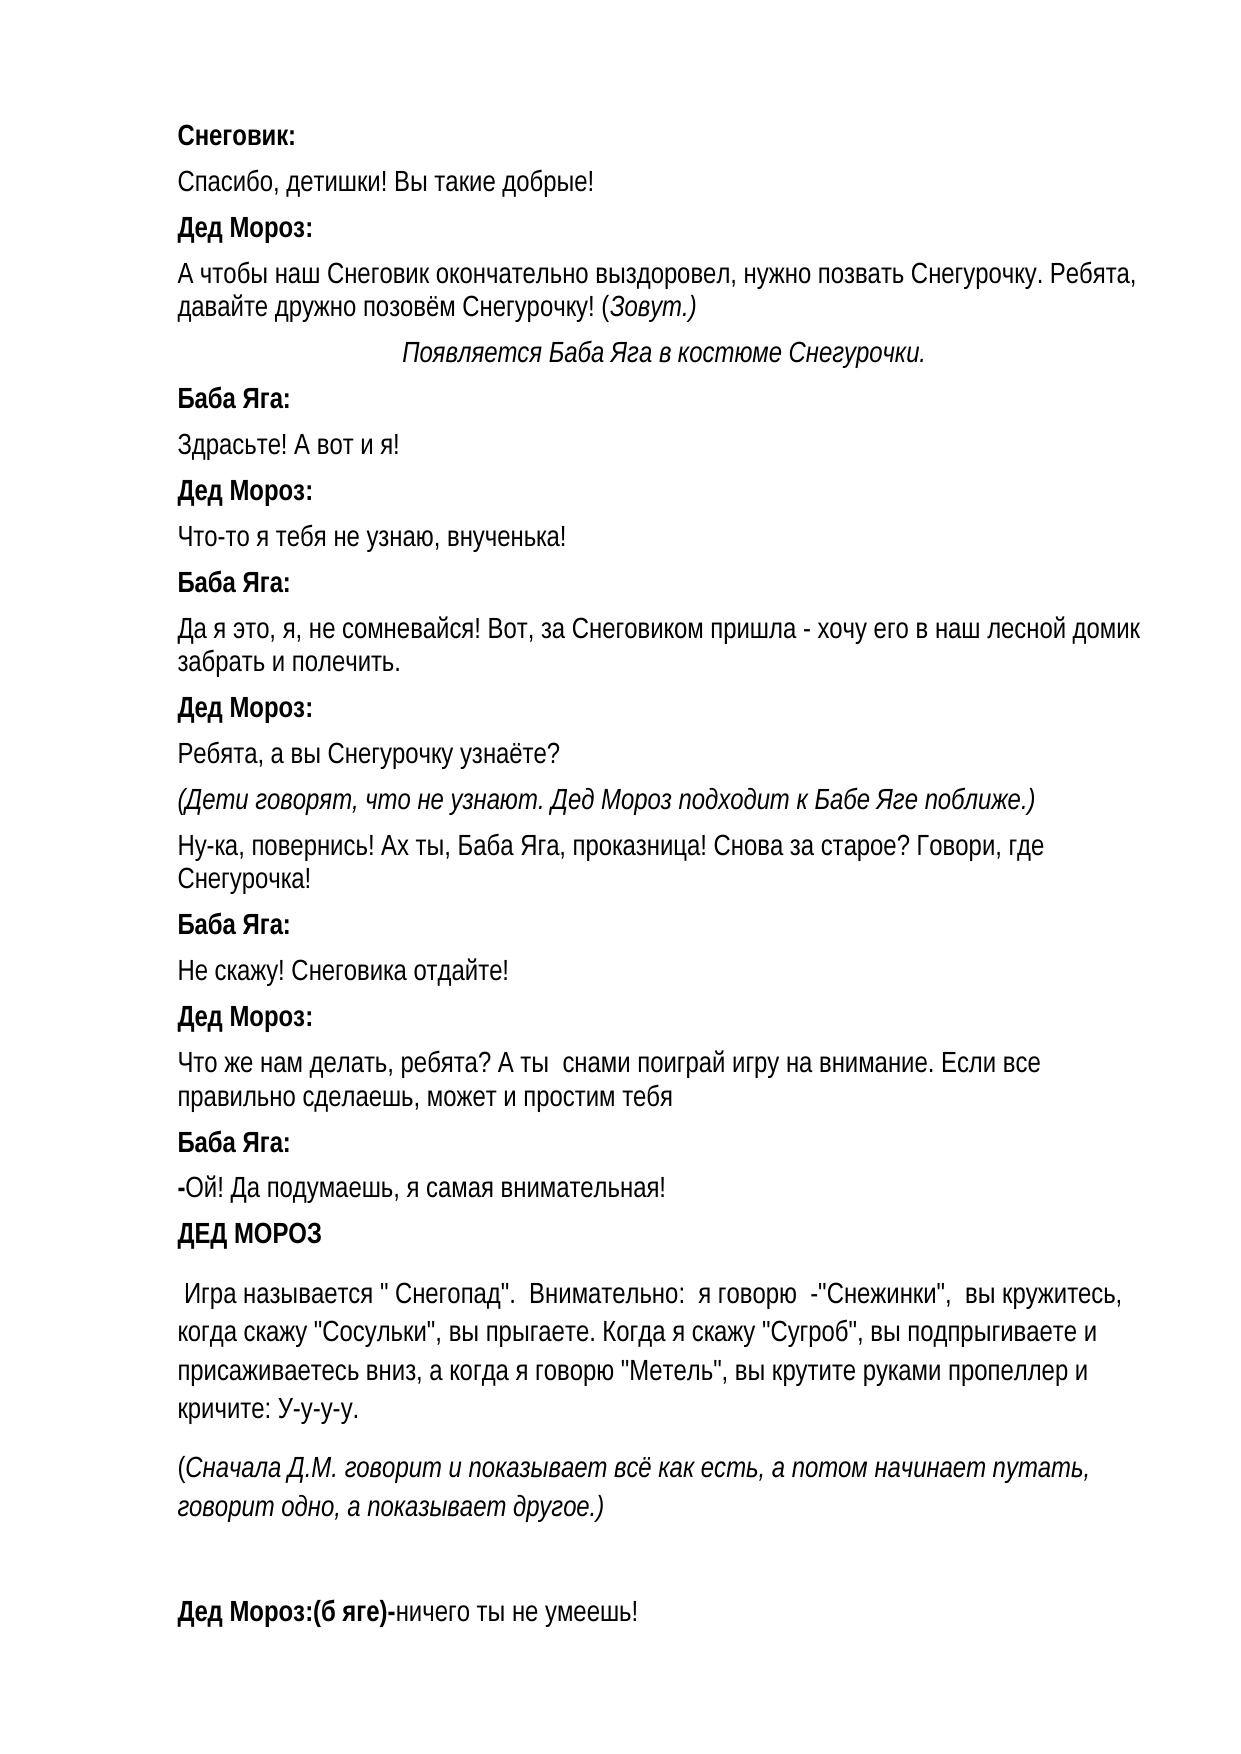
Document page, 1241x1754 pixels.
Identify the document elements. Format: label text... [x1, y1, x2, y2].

text Баба Яга: [177, 907, 1152, 941]
text Ну-ка, повернись! Ах ты, Баба Яга, проказница! Снова за старое? Говори, где Снегурочка! [177, 828, 1152, 895]
text Баба Яга: [177, 1125, 1152, 1158]
text Снеговик: [177, 118, 1152, 152]
text (Сначала Д.М. говорит и показывает всё как есть, а потом начинает путать, говорит одно, а показывает другое.) [177, 1450, 1152, 1522]
text Да я это, я, не сомневайся! Вот, за Снеговиком пришла - хочу его в наш лесной домик забрать и полечить. [177, 611, 1152, 678]
text ДЕД МОРОЗ [177, 1217, 1152, 1250]
text Дед Мороз: [177, 999, 1152, 1033]
text Что-то я тебя не узнаю, внученька! [177, 519, 1152, 552]
text Дед Мороз: [177, 210, 1152, 243]
text Дед Мороз:(б яге)-ничего ты не умеешь! [177, 1594, 1152, 1627]
text Спасибо, детишки! Вы такие добрые! [177, 164, 1152, 197]
text Появляется Баба Яга в костюме Снегурочки. [177, 335, 1152, 369]
text Баба Яга: [177, 565, 1152, 598]
text Дед Мороз: [177, 690, 1152, 724]
text Дед Мороз: [177, 473, 1152, 507]
text -Ой! Да подумаешь, я самая внимательная! [177, 1171, 1152, 1204]
text Здрасьте! А вот и я! [177, 427, 1152, 461]
text Баба Яга: [177, 381, 1152, 415]
text Ребята, а вы Снегурочку узнаёте? [177, 736, 1152, 770]
text А чтобы наш Снеговик окончательно выздоровел, нужно позвать Снегурочку. Ребята, давайте дружно позовём Снегурочку! (Зовут.) [177, 256, 1152, 323]
text Игра называется " Снегопад". Внимательно: я говорю -"Снежинки", вы кружитесь, когда скажу "Сосульки", вы прыгаете. Когда я скажу "Сугроб", вы подпрыгиваете и присаживаетесь вниз, а когда я говорю "Метель", вы крутите руками пропеллер и кричите: У-у-у-у. [177, 1276, 1152, 1424]
text (Дети говорят, что не узнают. Дед Мороз подходит к Бабе Яге поближе.) [177, 782, 1152, 816]
text Не скажу! Снеговика отдайте! [177, 953, 1152, 987]
text Что же нам делать, ребята? А ты снами поиграй игру на внимание. Если все правильно сделаешь, может и простим тебя [177, 1045, 1152, 1112]
